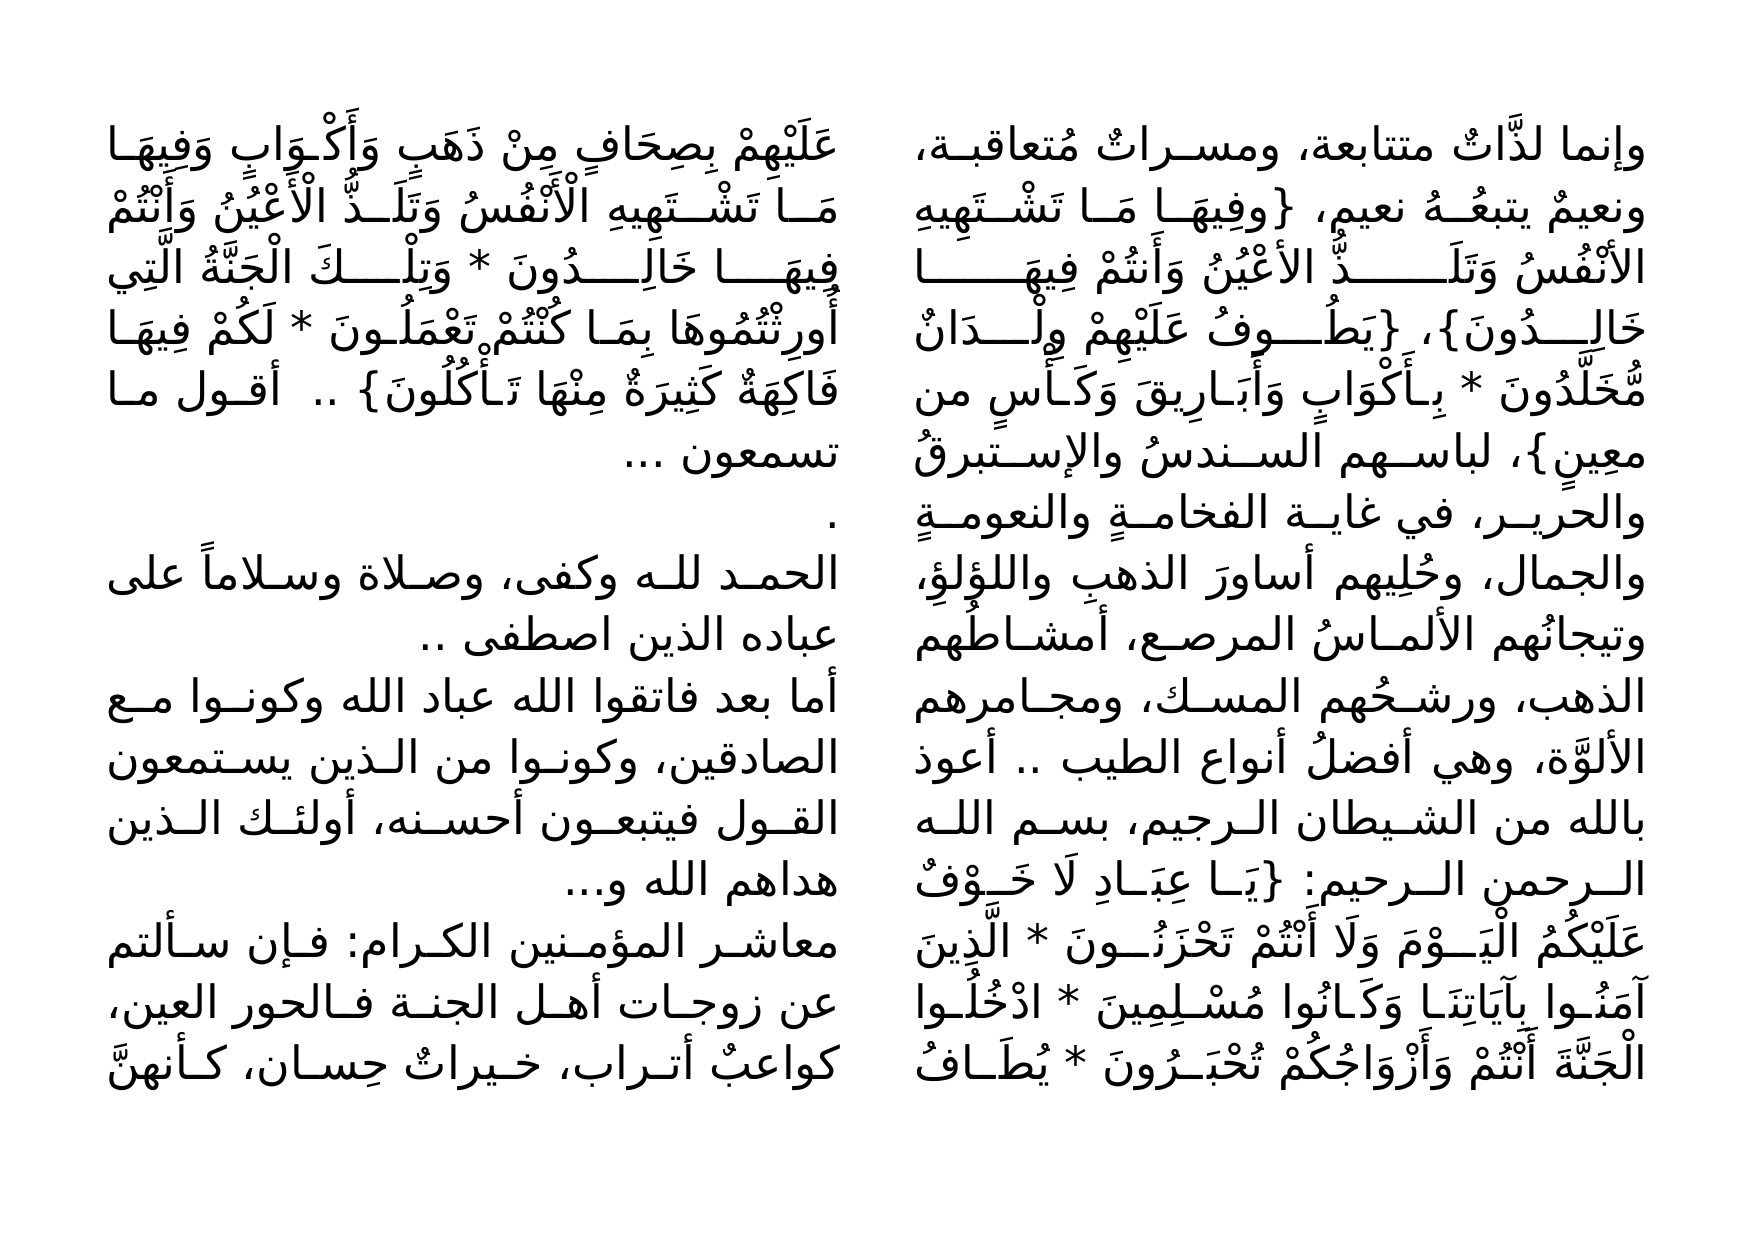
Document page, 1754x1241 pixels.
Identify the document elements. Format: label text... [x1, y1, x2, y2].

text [914, 118, 1648, 1090]
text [106, 914, 840, 1090]
text أما بعد فاتقوا الله عباد الله وكونوا مع الصادقين، وكونوا من الذين يستمعون القول فيتبعون أحسنه، أولئك الذين هداهم الله و... [106, 669, 840, 906]
text . [106, 486, 840, 539]
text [106, 118, 840, 478]
text الحمد لله وكفى، وصلاة وسلاماً على عباده الذين اصطفى .. [106, 547, 840, 661]
